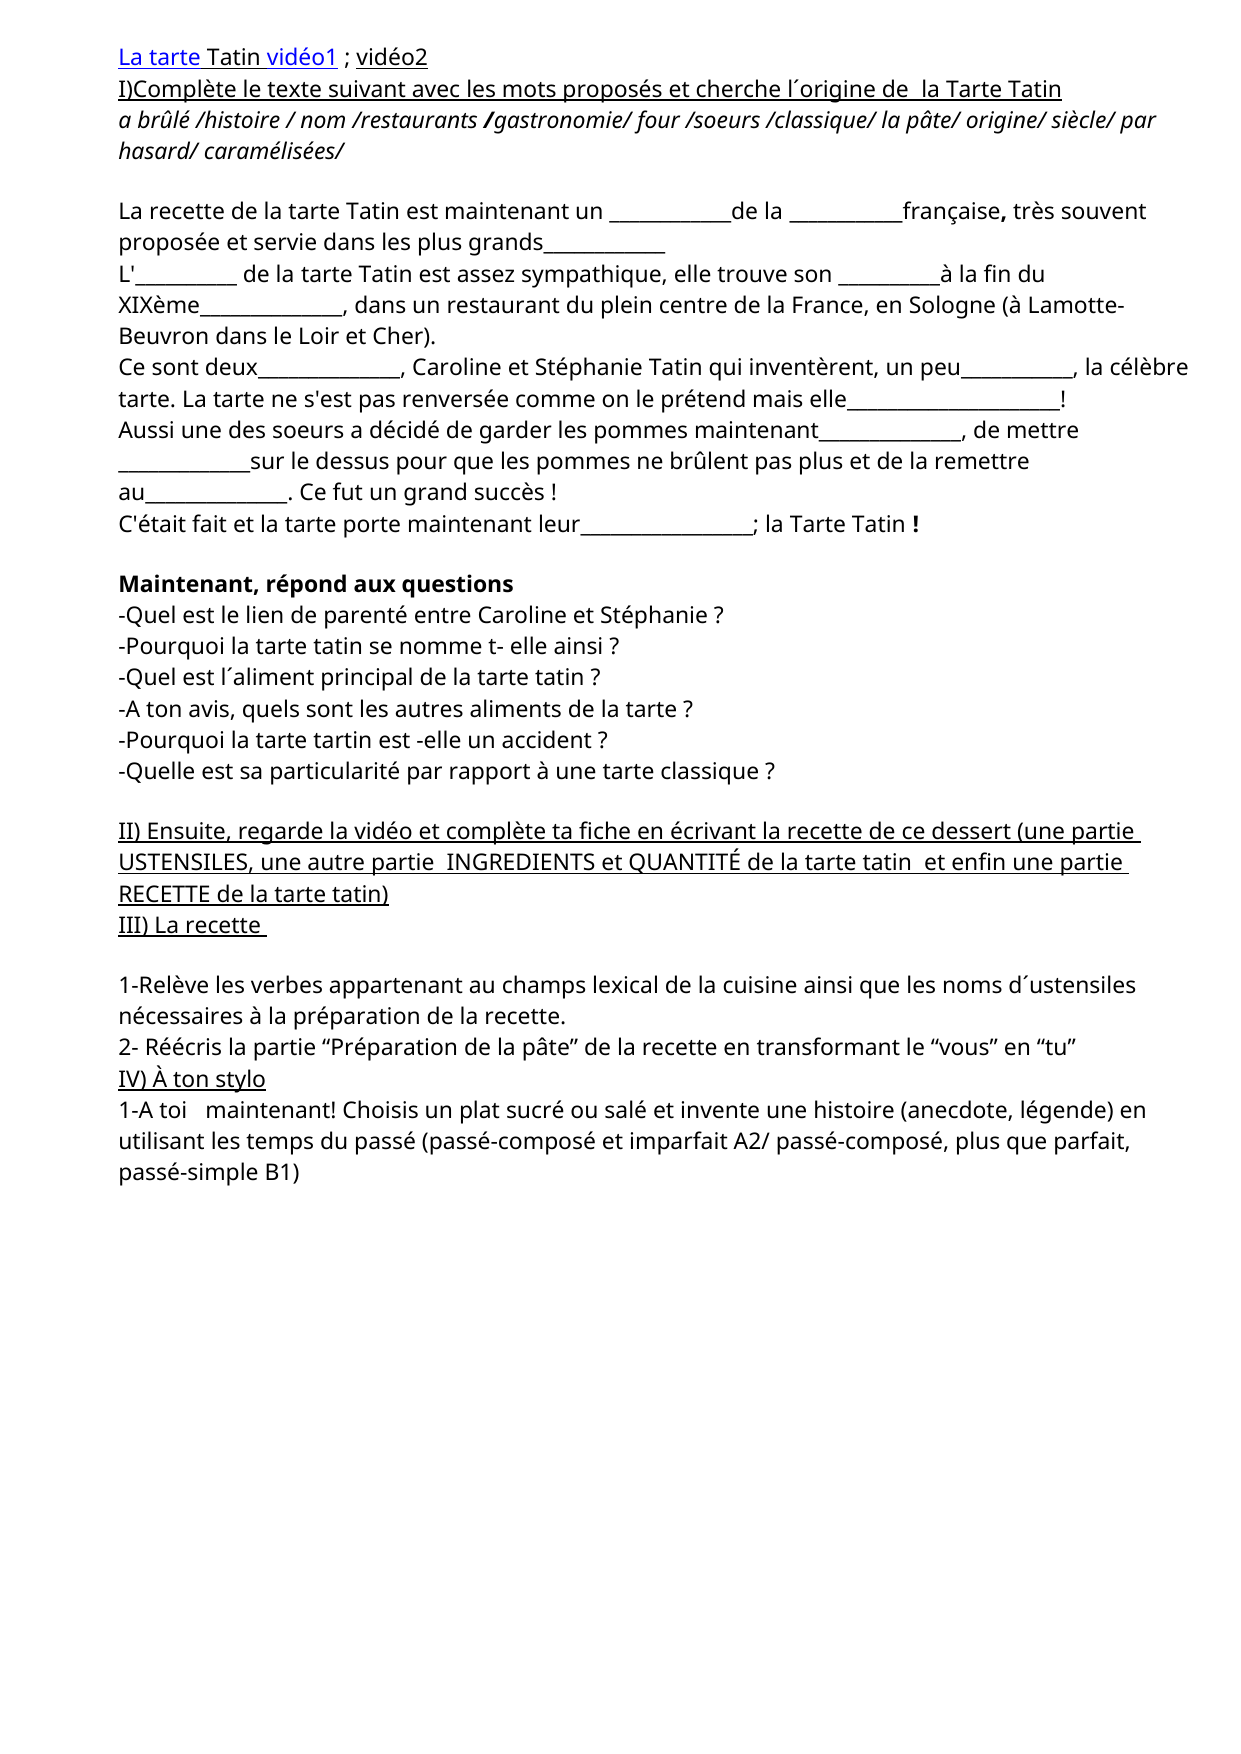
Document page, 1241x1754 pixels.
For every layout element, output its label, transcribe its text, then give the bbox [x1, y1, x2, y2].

text 1-Relève les verbes appartenant au champs lexical de la cuisine ainsi que les noms d´ustensiles nécessaires à la préparation de la recette. [118, 969, 1199, 1031]
text C'était fait et la tarte porte maintenant leur_________________; la Tarte Tatin ! [118, 508, 1199, 539]
text -Pourquoi la tarte tatin se nomme t- elle ainsi ? [118, 630, 1199, 661]
text -Pourquoi la tarte tartin est -elle un accident ? [118, 724, 1199, 755]
text Maintenant, répond aux questions [118, 568, 1199, 599]
text La recette de la tarte Tatin est maintenant un ____________de la ____________française, très souvent proposée et servie dans les plus grands____________ [118, 195, 1199, 258]
text a brûlé /histoire / nom /restaurants /gastronomie/ four /soeurs /classique/ la pâte/ origine/ siècle/ par hasard/ caramélisées/ [118, 104, 1199, 166]
text IV) À ton stylo [118, 1063, 1199, 1094]
text Aussi une des soeurs a décidé de garder les pommes maintenant______________, de mettre _____________sur le dessus pour que les pommes ne brûlent pas plus et de la remettre au______________. Ce fut un grand succès ! [118, 414, 1199, 508]
text L'__________ de la tarte Tatin est assez sympathique, elle trouve son __________à la fin du XIXème______________, dans un restaurant du plein centre de la France, en Sologne (à Lamotte-Beuvron dans le Loir et Cher). [118, 258, 1199, 351]
text 1-A toi maintenant! Choisis un plat sucré ou salé et invente une histoire (anecdote, légende) en utilisant les temps du passé (passé-composé et imparfait A2/ passé-composé, plus que parfait, passé-simple B1) [118, 1094, 1199, 1188]
text La tarte Tatin vidéo1 ; vidéo2 [118, 41, 1199, 73]
text III) La recette [118, 909, 1199, 940]
text Ce sont deux______________, Caroline et Stéphanie Tatin qui inventèrent, un peu___________, la célèbre tarte. La tarte ne s'est pas renversée comme on le prétend mais elle_____________________! [118, 351, 1199, 414]
text -Quelle est sa particularité par rapport à une tarte classique ? [118, 755, 1199, 786]
text -A ton avis, quels sont les autres aliments de la tarte ? [118, 693, 1199, 724]
text II) Ensuite, regarde la vidéo et complète ta fiche en écrivant la recette de ce dessert (une partie USTENSILES, une autre partie INGREDIENTS et QUANTITÉ de la tarte tatin et enfin une partie RECETTE de la tarte tatin) [118, 815, 1199, 909]
text -Quel est l´aliment principal de la tarte tatin ? [118, 661, 1199, 693]
text 2- Réécris la partie “Préparation de la pâte” de la recette en transformant le “vous” en “tu” [118, 1031, 1199, 1063]
text I)Complète le texte suivant avec les mots proposés et cherche l´origine de la Tarte Tatin [118, 73, 1199, 104]
text -Quel est le lien de parenté entre Caroline et Stéphanie ? [118, 599, 1199, 630]
